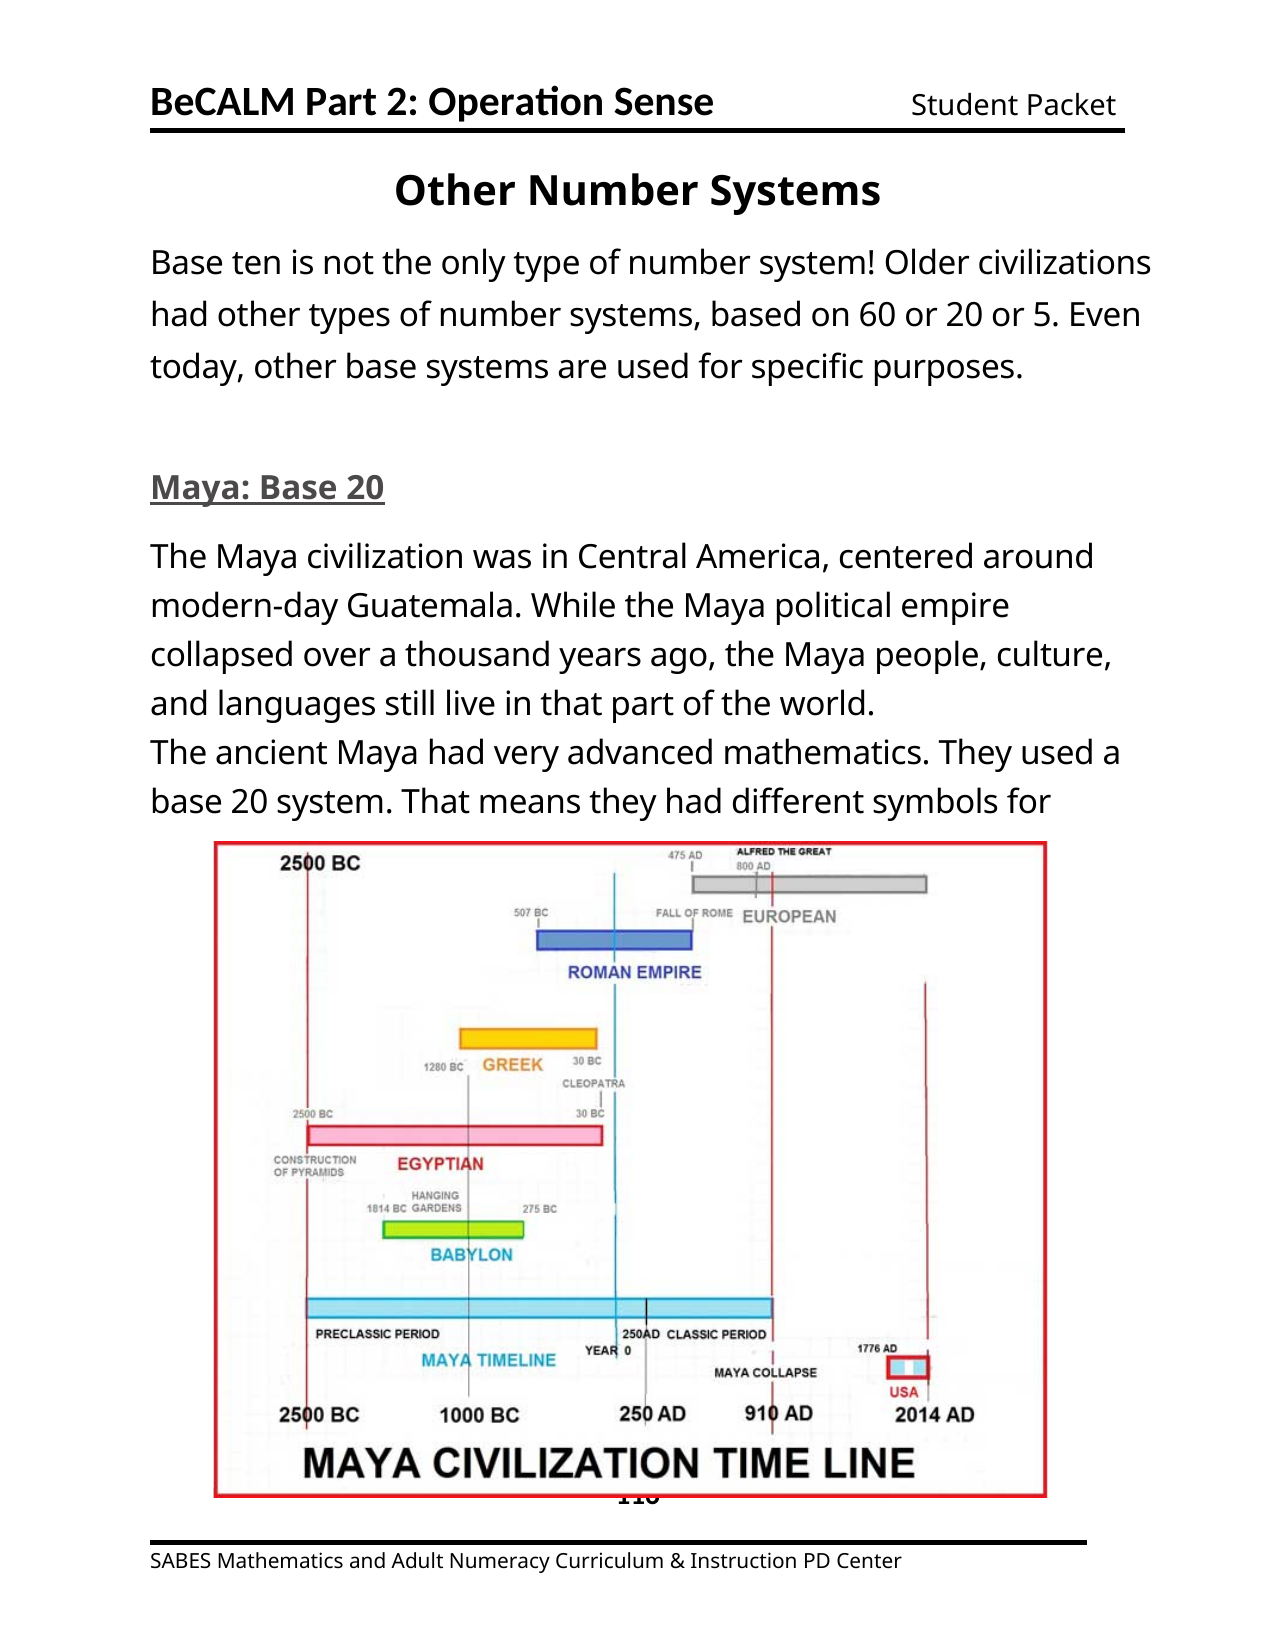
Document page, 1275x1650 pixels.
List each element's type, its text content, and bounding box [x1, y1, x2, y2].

subtitle Maya: Base 20 [150, 464, 1125, 509]
picture [213, 841, 1048, 1498]
subtitle Other Number Systems [150, 161, 1125, 217]
text Base ten is not the only type of number system! Older civilizations had other types of number systems, based on 60 or 20 or 5. Even today, other base systems are used for specific purposes. [150, 238, 1153, 388]
text The Maya civilization was in Central America, centered around modern-day Guatemala. While the Maya political empire collapsed over a thousand years ago, the Maya people, culture, and languages still live in that part of the world. The ancient Maya had very advanced mathematics. They used a base 20 system. That means they had different symbols for numbers 0 – 19, then grouped them into groups of 20. When they had 20 groups of 20, they would group that into one group of 400. [150, 533, 1125, 823]
